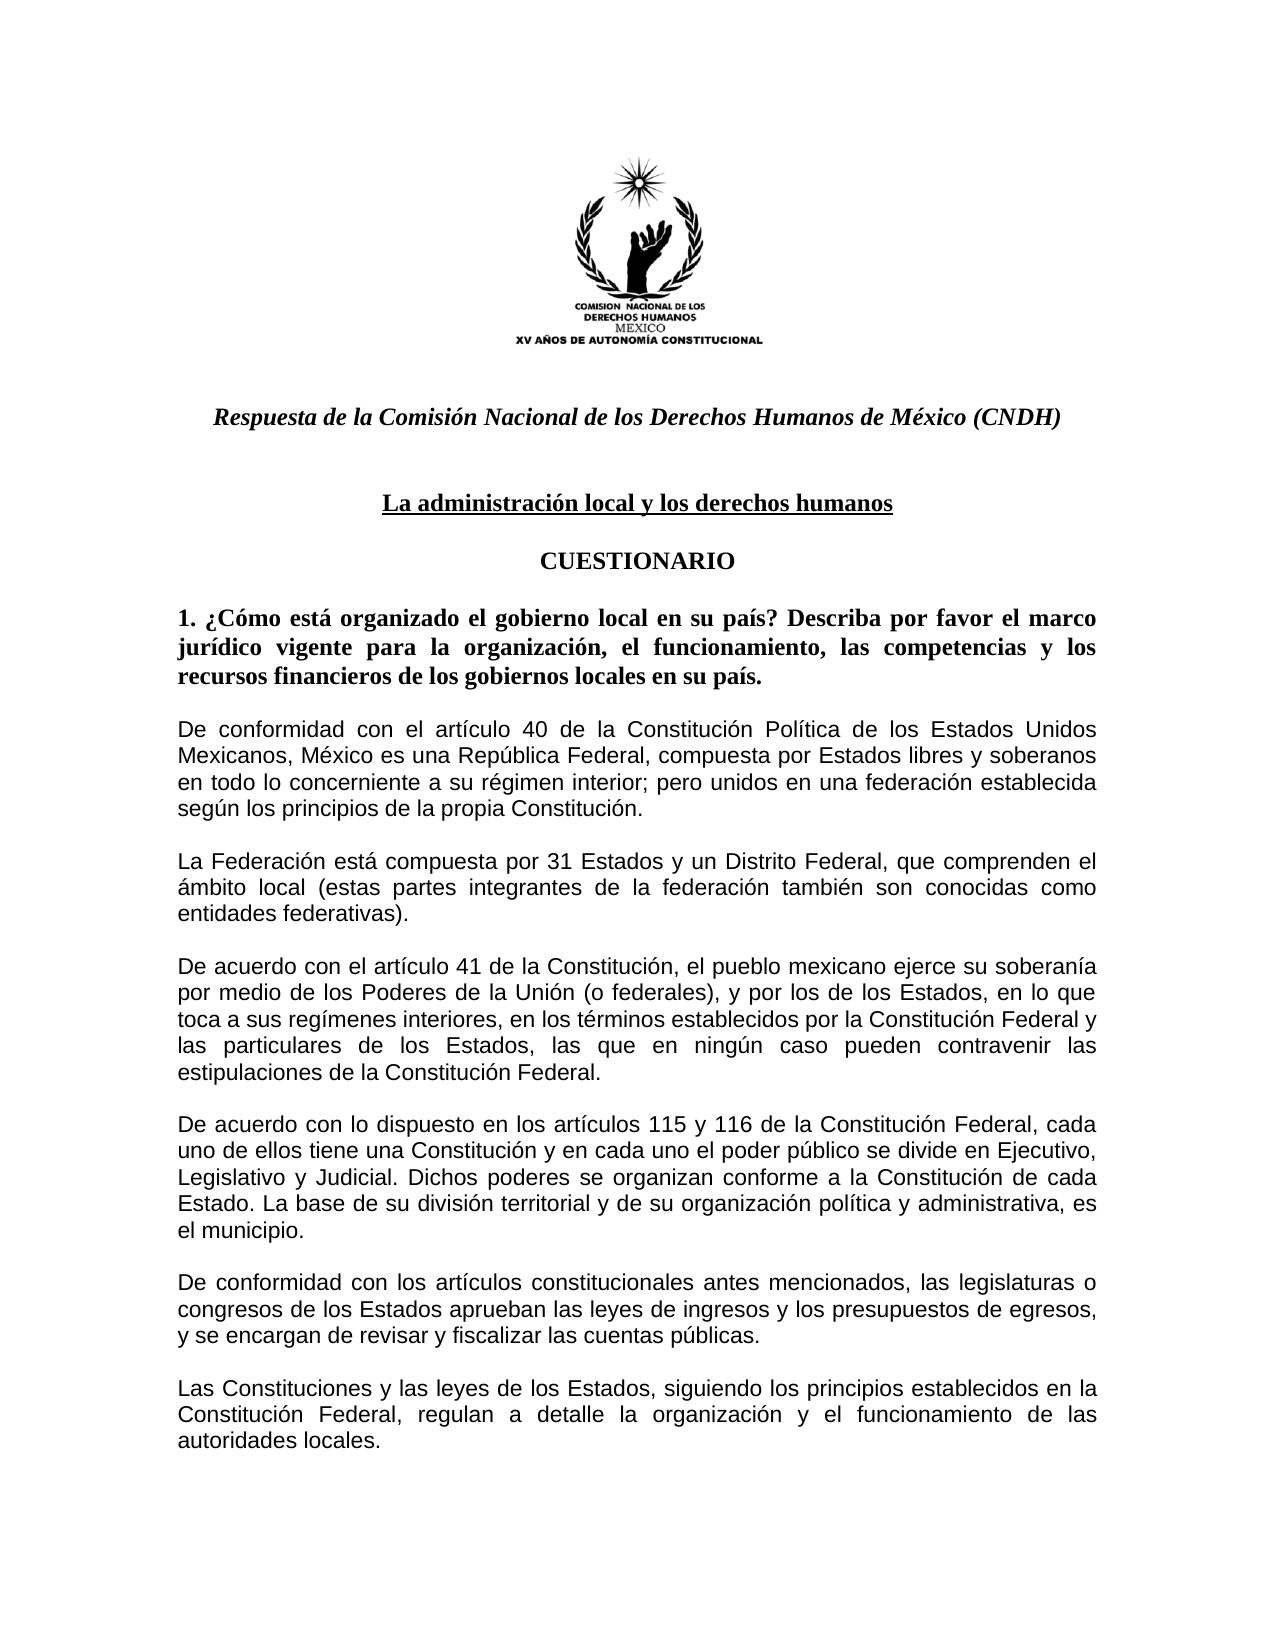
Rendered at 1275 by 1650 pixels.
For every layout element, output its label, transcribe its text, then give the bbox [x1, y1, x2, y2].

text La administración local y los derechos humanos [177, 488, 1098, 517]
text De acuerdo con lo dispuesto en los artículos 115 y 116 de la Constitución Federal, cada uno de ellos tiene una Constitución y en cada uno el poder público se divide en Ejecutivo, Legislativo y Judicial. Dichos poderes se organizan conforme a la Constitución de cada Estado. La base de su división territorial y de su organización política y administrativa, es el municipio. [177, 1111, 1098, 1243]
picture [496, 147, 779, 374]
text De conformidad con el artículo 40 de la Constitución Política de los Estados Unidos Mexicanos, México es una República Federal, compuesta por Estados libres y soberanos en todo lo concerniente a su régimen interior; pero unidos en una federación establecida según los principios de la propia Constitución. [177, 716, 1098, 821]
text La Federación está compuesta por 31 Estados y un Distrito Federal, que comprenden el ámbito local (estas partes integrantes de la federación también son conocidas como entidades federativas). [177, 848, 1098, 927]
text CUESTIONARIO [177, 546, 1098, 574]
text Respuesta de la Comisión Nacional de los Derechos Humanos de México (CNDH) [177, 402, 1098, 431]
text De conformidad con los artículos constitucionales antes mencionados, las legislaturas o congresos de los Estados aprueban las leyes de ingresos y los presupuestos de egresos, y se encargan de revisar y fiscalizar las cuentas públicas. [177, 1269, 1098, 1348]
text Las Constituciones y las leyes de los Estados, siguiendo los principios establecidos en la Constitución Federal, regulan a detalle la organización y el funcionamiento de las autoridades locales. [177, 1375, 1098, 1454]
text De acuerdo con el artículo 41 de la Constitución, el pueblo mexicano ejerce su soberanía por medio de los Poderes de la Unión (o federales), y por los de los Estados, en lo que toca a sus regímenes interiores, en los términos establecidos por la Constitución Federal y las particulares de los Estados, las que en ningún caso pueden contravenir las estipulaciones de la Constitución Federal. [177, 953, 1098, 1085]
text 1. ¿Cómo está organizado el gobierno local en su país? Describa por favor el marco jurídico vigente para la organización, el funcionamiento, las competencias y los recursos financieros de los gobiernos locales en su país. [177, 603, 1098, 689]
